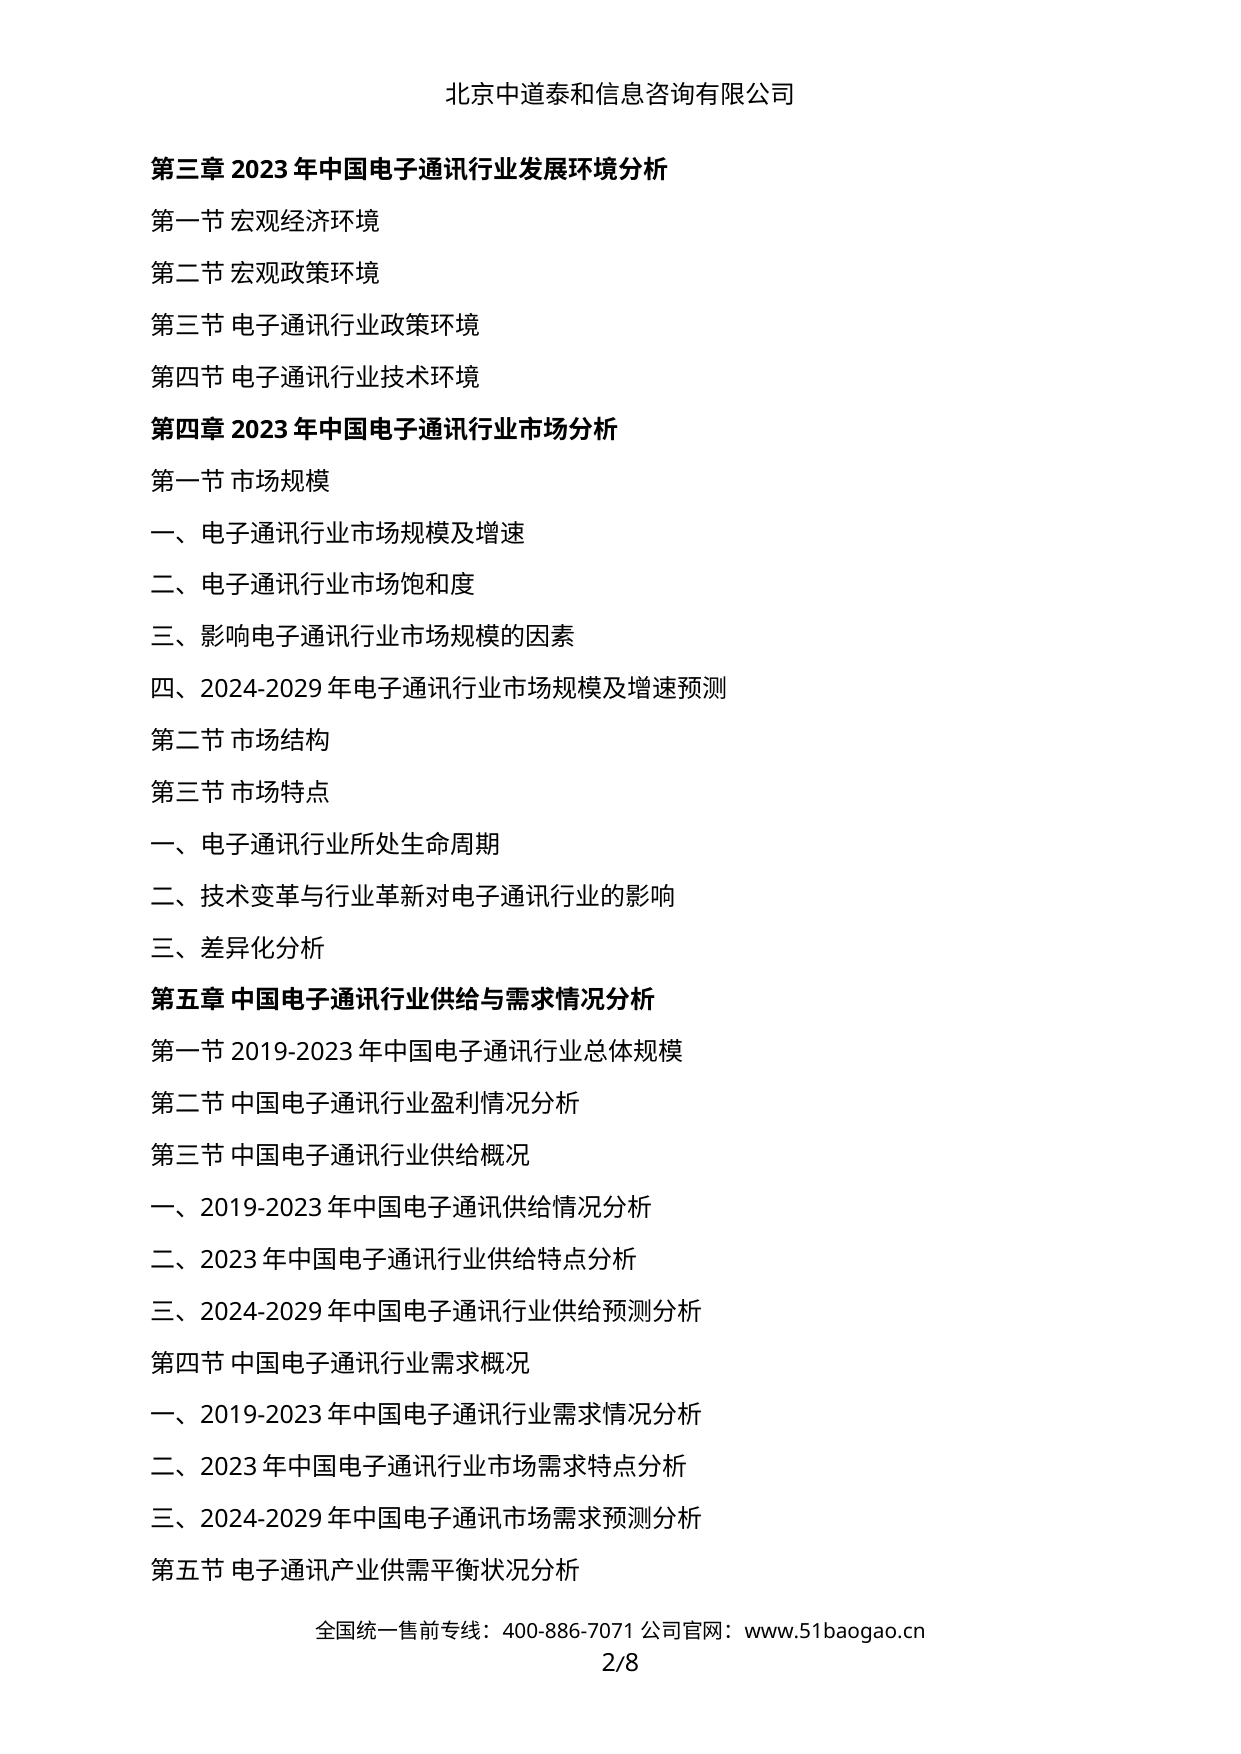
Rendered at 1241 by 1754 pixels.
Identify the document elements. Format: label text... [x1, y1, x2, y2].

text 第二节 市场结构 [150, 721, 1090, 757]
text 一、2019-2023年中国电子通讯行业需求情况分析 [150, 1395, 1090, 1431]
text 第三节 电子通讯行业政策环境 [150, 306, 1090, 342]
text 第四章 2023年中国电子通讯行业市场分析 [150, 409, 1090, 446]
text 三、2024-2029年中国电子通讯市场需求预测分析 [150, 1499, 1090, 1535]
text 第一节 宏观经济环境 [150, 202, 1090, 238]
text 一、电子通讯行业市场规模及增速 [150, 513, 1090, 549]
text 第一节 市场规模 [150, 461, 1090, 497]
text 四、2024-2029年电子通讯行业市场规模及增速预测 [150, 669, 1090, 705]
text 第一节 2019-2023年中国电子通讯行业总体规模 [150, 1032, 1090, 1068]
text 第三节 市场特点 [150, 772, 1090, 809]
text 第三节 中国电子通讯行业供给概况 [150, 1136, 1090, 1172]
text 第四节 电子通讯行业技术环境 [150, 357, 1090, 394]
text 第三章 2023年中国电子通讯行业发展环境分析 [150, 150, 1090, 186]
text 第二节 宏观政策环境 [150, 254, 1090, 290]
text 第五节 电子通讯产业供需平衡状况分析 [150, 1551, 1090, 1587]
text 三、差异化分析 [150, 928, 1090, 964]
text 第四节 中国电子通讯行业需求概况 [150, 1343, 1090, 1379]
text 三、2024-2029年中国电子通讯行业供给预测分析 [150, 1291, 1090, 1327]
text 一、2019-2023年中国电子通讯供给情况分析 [150, 1187, 1090, 1224]
text 第二节 中国电子通讯行业盈利情况分析 [150, 1084, 1090, 1120]
text 二、技术变革与行业革新对电子通讯行业的影响 [150, 876, 1090, 912]
text 二、2023年中国电子通讯行业市场需求特点分析 [150, 1447, 1090, 1483]
text 三、影响电子通讯行业市场规模的因素 [150, 617, 1090, 653]
text 第五章 中国电子通讯行业供给与需求情况分析 [150, 980, 1090, 1016]
text 一、电子通讯行业所处生命周期 [150, 824, 1090, 861]
text 二、电子通讯行业市场饱和度 [150, 565, 1090, 601]
text 二、2023年中国电子通讯行业供给特点分析 [150, 1239, 1090, 1276]
